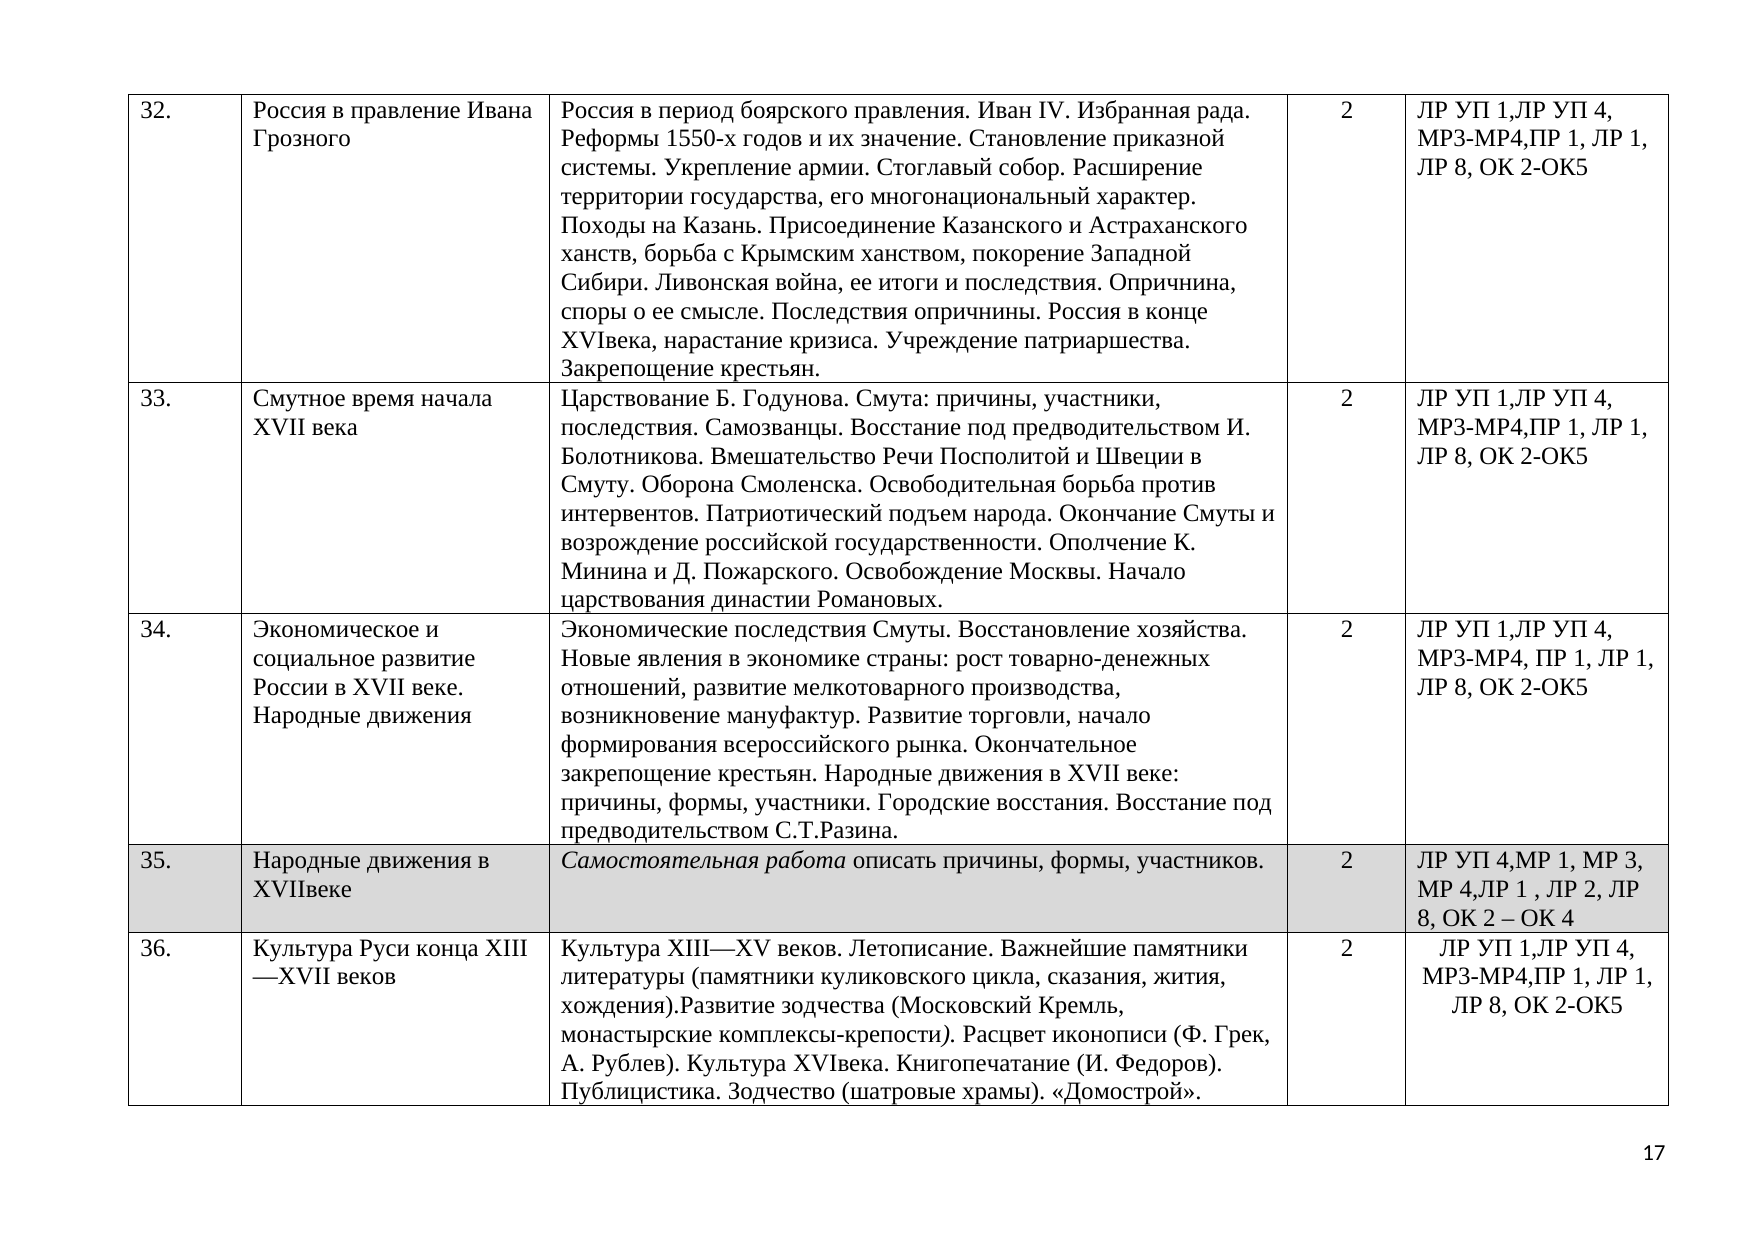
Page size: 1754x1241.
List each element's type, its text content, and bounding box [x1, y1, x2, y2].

table_cell 2 [1288, 383, 1405, 613]
table_cell Экономические последствия Смуты. Восстановление хозяйства. Новые явления в экономике страны: рост товарно-денежных отношений, развитие мелкотоварного производства, возникновение мануфактур. Развитие торговли, начало формирования всероссийского рынка. Окончательное закрепощение крестьян. Народные движения в XVII веке: причины, формы, участники. Городские восстания. Восстание под предводительством С.Т.Разина. [550, 614, 1287, 844]
table_cell 34. [129, 614, 241, 844]
table_cell Самостоятельная работа описать причины, формы, участников. [550, 845, 1287, 932]
table_cell ЛР УП 1,ЛР УП 4, МР3-МР4,ПР 1, ЛР 1, ЛР 8, ОК 2-ОК5 [1406, 383, 1668, 613]
table_cell 2 [1288, 95, 1405, 382]
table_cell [1406, 95, 1668, 382]
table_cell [550, 933, 1287, 1105]
table_cell Россия в период боярского правления. Иван IV. Избранная рада. Реформы 1550-х годов и их значение. Становление приказной системы. Укрепление армии. Стоглавый собор. Расширение территории государства, его многонациональный характер. Походы на Казань. Присоединение Казанского и Астраханского ханств, борьба с Крымским ханством, покорение Западной Сибири. Ливонская война, ее итоги и последствия. Опричнина, споры о ее смысле. Последствия опричнины. Россия в конце XVIвека, нарастание кризиса. Учреждение патриаршества. Закрепощение крестьян. [550, 95, 1287, 382]
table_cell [1406, 933, 1668, 1105]
table_cell 2 [1288, 933, 1405, 1105]
table_cell Экономическое и социальное развитие России в XVII веке. Народные движения [242, 614, 549, 844]
table_cell ЛР УП 1,ЛР УП 4, МР3-МР4, ПР 1, ЛР 1, ЛР 8, ОК 2-ОК5 [1406, 614, 1668, 844]
table_cell 36. [129, 933, 241, 1105]
table_cell Народные движения в XVIIвеке [242, 845, 549, 932]
table_cell 2 [1288, 614, 1405, 844]
table_cell 35. [129, 845, 241, 932]
table_cell Царствование Б. Годунова. Смута: причины, участники, последствия. Самозванцы. Восстание под предводительством И. Болотникова. Вмешательство Речи Посполитой и Швеции в Смуту. Оборона Смоленска. Освободительная борьба против интервентов. Патриотический подъем народа. Окончание Смуты и возрождение российской государственности. Ополчение К. Минина и Д. Пожарского. Освобождение Москвы. Начало царствования династии Романовых. [550, 383, 1287, 613]
table_cell Смутное время начала XVII века [242, 383, 549, 613]
table_cell 33. [129, 383, 241, 613]
table_cell Россия в правление Ивана Грозного [242, 95, 549, 382]
table_cell 2 [1288, 845, 1405, 932]
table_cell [242, 933, 549, 1105]
table_cell 32. [129, 95, 241, 382]
table_cell ЛР УП 4,МР 1, МР 3, МР 4,ЛР 1 , ЛР 2, ЛР 8, ОК 2 – ОК 4 [1406, 845, 1668, 932]
